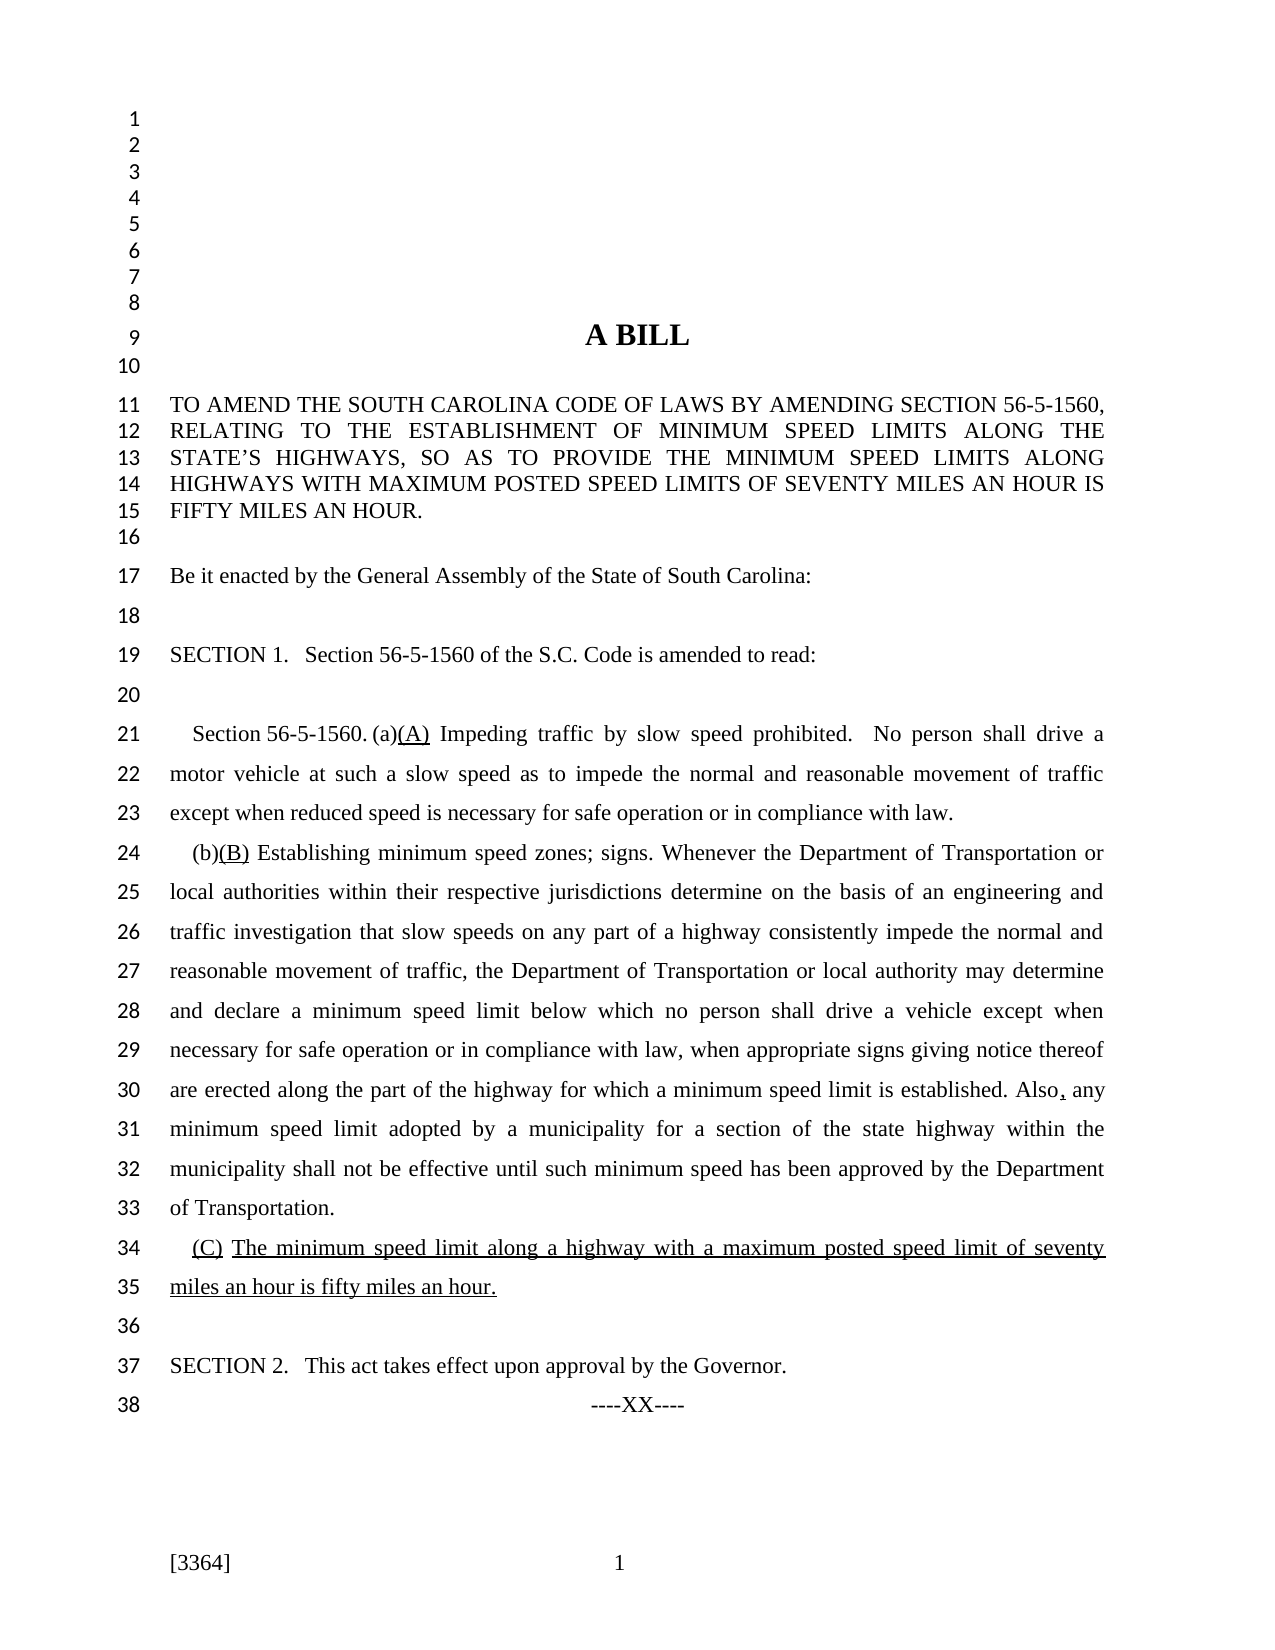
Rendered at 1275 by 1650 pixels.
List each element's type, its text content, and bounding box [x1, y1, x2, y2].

text A bill [169, 316, 1106, 352]
text ----XX---- [169, 1392, 1106, 1418]
text Be it enacted by the General Assembly of the State of South Carolina: [169, 562, 1106, 589]
text Section 56-5-1560. (a)(A) Impeding traffic by slow speed prohibited. No person shall drive a motor vehicle at such a slow speed as to impede the normal and reasonable movement of traffic except when reduced speed is necessary for safe operation or in compliance with law. [169, 720, 1106, 826]
text SECTION 2. This act takes effect upon approval by the Governor. [169, 1352, 1106, 1378]
text (b)(B) Establishing minimum speed zones; signs. Whenever the Department of Transportation or local authorities within their respective jurisdictions determine on the basis of an engineering and traffic investigation that slow speeds on any part of a highway consistently impede the normal and reasonable movement of traffic, the Department of Transportation or local authority may determine and declare a minimum speed limit below which no person shall drive a vehicle except when necessary for safe operation or in compliance with law, when appropriate signs giving notice thereof are erected along the part of the highway for which a minimum speed limit is established. Also, any minimum speed limit adopted by a municipality for a section of the state highway within the municipality shall not be effective until such minimum speed has been approved by the Department of Transportation. [169, 839, 1106, 1221]
text (C) The minimum speed limit along a highway with a maximum posted speed limit of seventy miles an hour is fifty miles an hour. [169, 1234, 1106, 1299]
text SECTION 1. Section 56-5-1560 of the S.C. Code is amended to read: [169, 641, 1106, 668]
